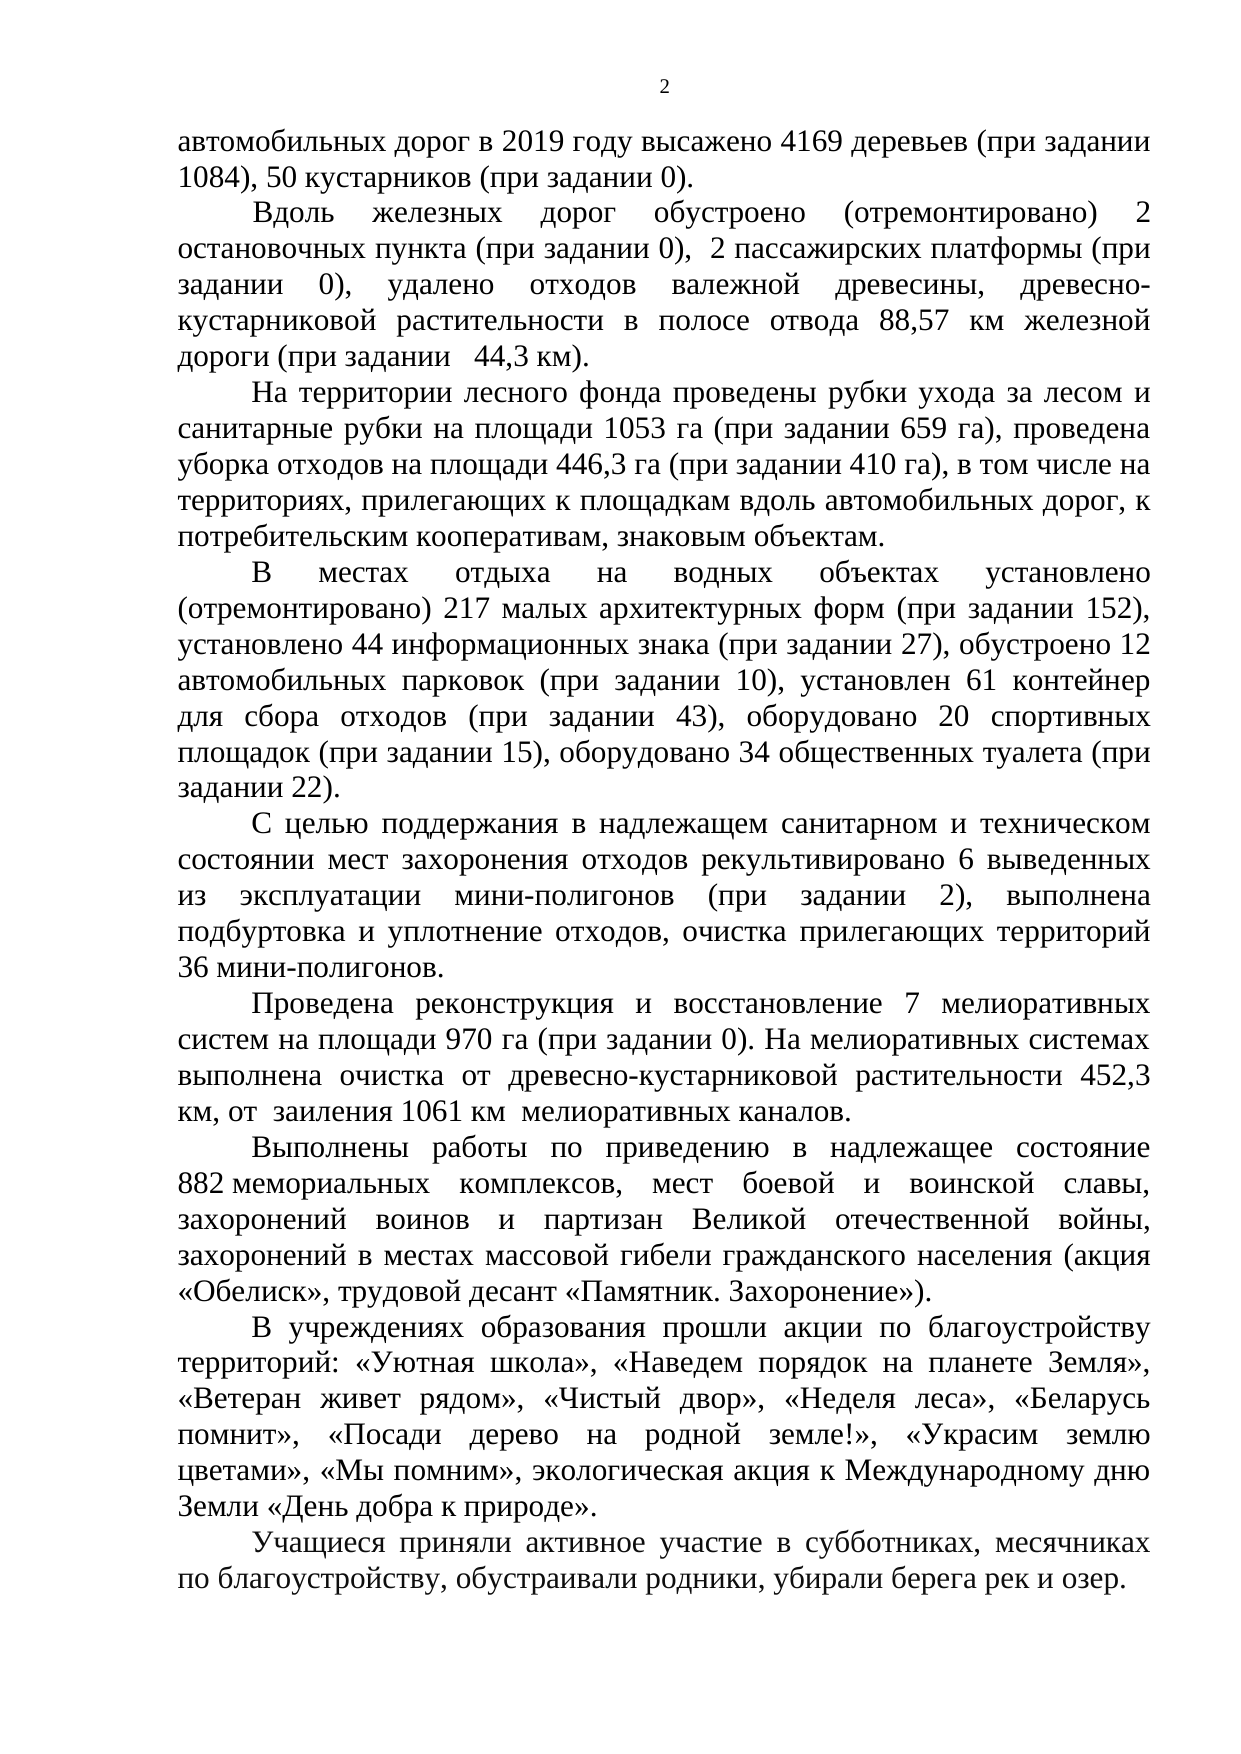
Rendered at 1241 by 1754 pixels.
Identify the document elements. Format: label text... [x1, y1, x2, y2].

text Проведена реконструкция и восстановление 7 мелиоративных систем на площади 970 га (при задании 0). На мелиоративных системах выполнена очистка от древесно-кустарниковой растительности 452,3 км, от заиления 1061 км мелиоративных каналов. [177, 984, 1152, 1128]
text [177, 122, 1152, 194]
text Вдоль железных дорог обустроено (отремонтировано) 2 остановочных пункта (при задании 0), 2 пассажирских платформы (при задании 0), удалено отходов валежной древесины, древесно-кустарниковой растительности в полосе отвода 88,57 км железной дороги (при задании 44,3 км). [177, 194, 1152, 373]
text В учреждениях образования прошли акции по благоустройству территорий: «Уютная школа», «Наведем порядок на планете Земля», «Ветеран живет рядом», «Чистый двор», «Неделя леса», «Беларусь помнит», «Посади дерево на родной земле!», «Украсим землю цветами», «Мы помним», экологическая акция к Международному дню Земли «День добра к природе». [177, 1308, 1152, 1523]
text Выполнены работы по приведению в надлежащее состояние 882 мемориальных комплексов, мест боевой и воинской славы, захоронений воинов и партизан Великой отечественной войны, захоронений в местах массовой гибели гражданского населения (акция «Обелиск», трудовой десант «Памятник. Захоронение»). [177, 1128, 1152, 1308]
text Учащиеся приняли активное участие в субботниках, месячниках по благоустройству, обустраивали родники, убирали берега рек и озер. [177, 1523, 1152, 1595]
text С целью поддержания в надлежащем санитарном и техническом состоянии мест захоронения отходов рекультивировано 6 выведенных из эксплуатации мини-полигонов (при задании 2), выполнена подбуртовка и уплотнение отходов, очистка прилегающих территорий 36 мини-полигонов. [177, 805, 1152, 984]
text В местах отдыха на водных объектах установлено (отремонтировано) 217 малых архитектурных форм (при задании 152), установлено 44 информационных знака (при задании 27), обустроено 12 автомобильных парковок (при задании 10), установлен 61 контейнер для сбора отходов (при задании 43), оборудовано 20 спортивных площадок (при задании 15), оборудовано 34 общественных туалета (при задании 22). [177, 553, 1152, 805]
text На территории лесного фонда проведены рубки ухода за лесом и санитарные рубки на площади 1053 га (при задании 659 га), проведена уборка отходов на площади 446,3 га (при задании 410 га), в том числе на территориях, прилегающих к площадкам вдоль автомобильных дорог, к потребительским кооперативам, знаковым объектам. [177, 373, 1152, 553]
